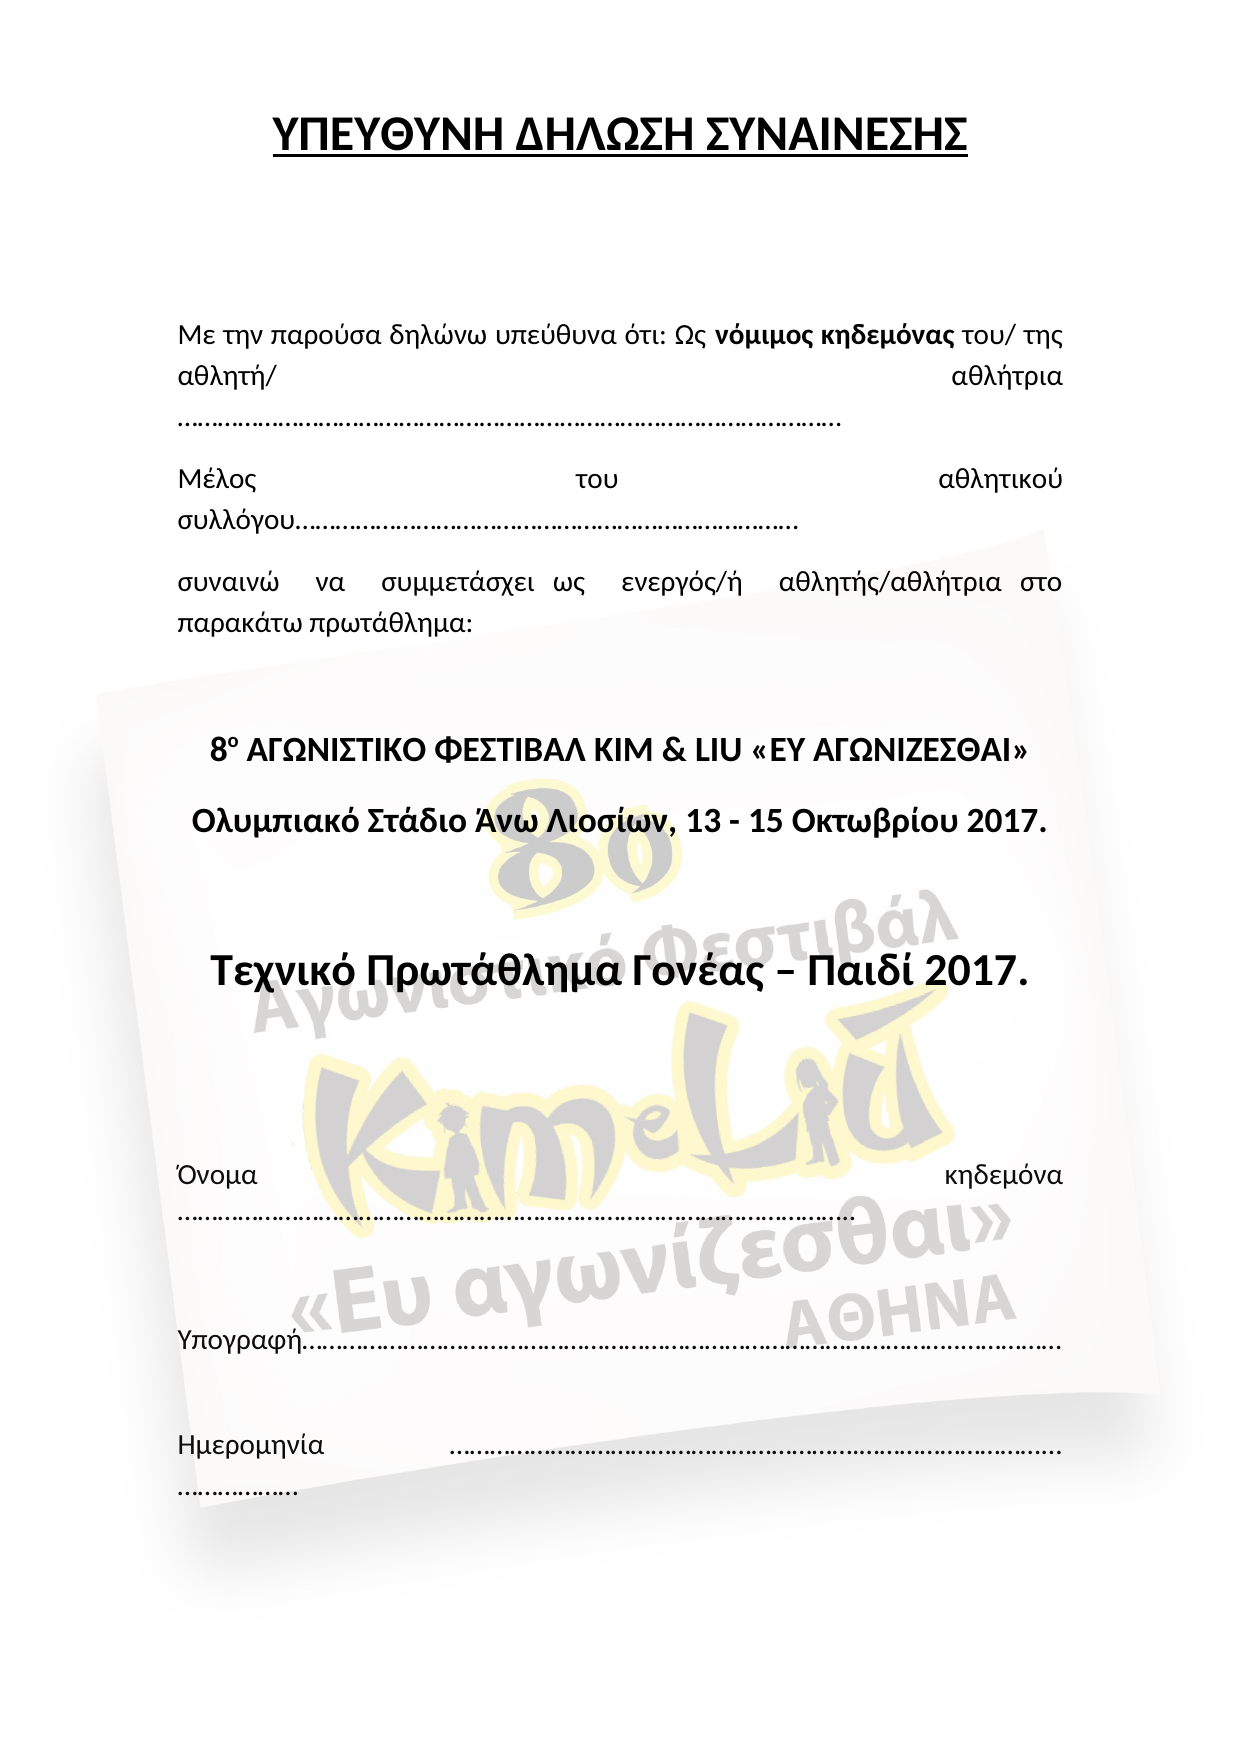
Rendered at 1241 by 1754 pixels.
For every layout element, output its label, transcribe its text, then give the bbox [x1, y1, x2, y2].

text Ολυμπιακό Στάδιο Άνω Λιοσίων, 13 - 15 Οκτωβρίου 2017. [177, 798, 1063, 841]
text 8ο ΑΓΩΝΙΣΤΙΚΟ ΦΕΣΤΙΒΑΛ KIM & LIU «ΕΥ ΑΓΩΝΙΖΕΣΘΑΙ» [177, 727, 1063, 770]
text Mε την παρούσα δηλώνω υπεύθυνα ότι: Ως νόμιμος κηδεμόνας του/ της αθλητή/ αθλήτρια ……………………………………………………………………………………… [177, 316, 1063, 434]
text ΥΠΕΥΘΥΝΗ ΔΗΛΩΣΗ ΣΥΝΑΙΝΕΣΗΣ [177, 102, 1063, 163]
text Όνομα κηδεμόνα ……………………………………………………………………………………….. [177, 1156, 1063, 1227]
text Τεχνικό Πρωτάθλημα Γονέας – Παιδί 2017. [177, 941, 1063, 997]
text Μέλος του αθλητικού συλλόγου………………………………………………………………… [177, 460, 1063, 537]
text Ημερομηνία …………………………………………………….………………………...……………… [177, 1426, 1063, 1503]
text Υπογραφή……………………………………………………………………………………..…………… [177, 1321, 1063, 1357]
picture [2, 506, 1240, 1660]
text συναινώ να συμμετάσχει ως ενεργός/ή αθλητής/αθλήτρια στο παρακάτω πρωτάθλημα: [177, 563, 1063, 639]
